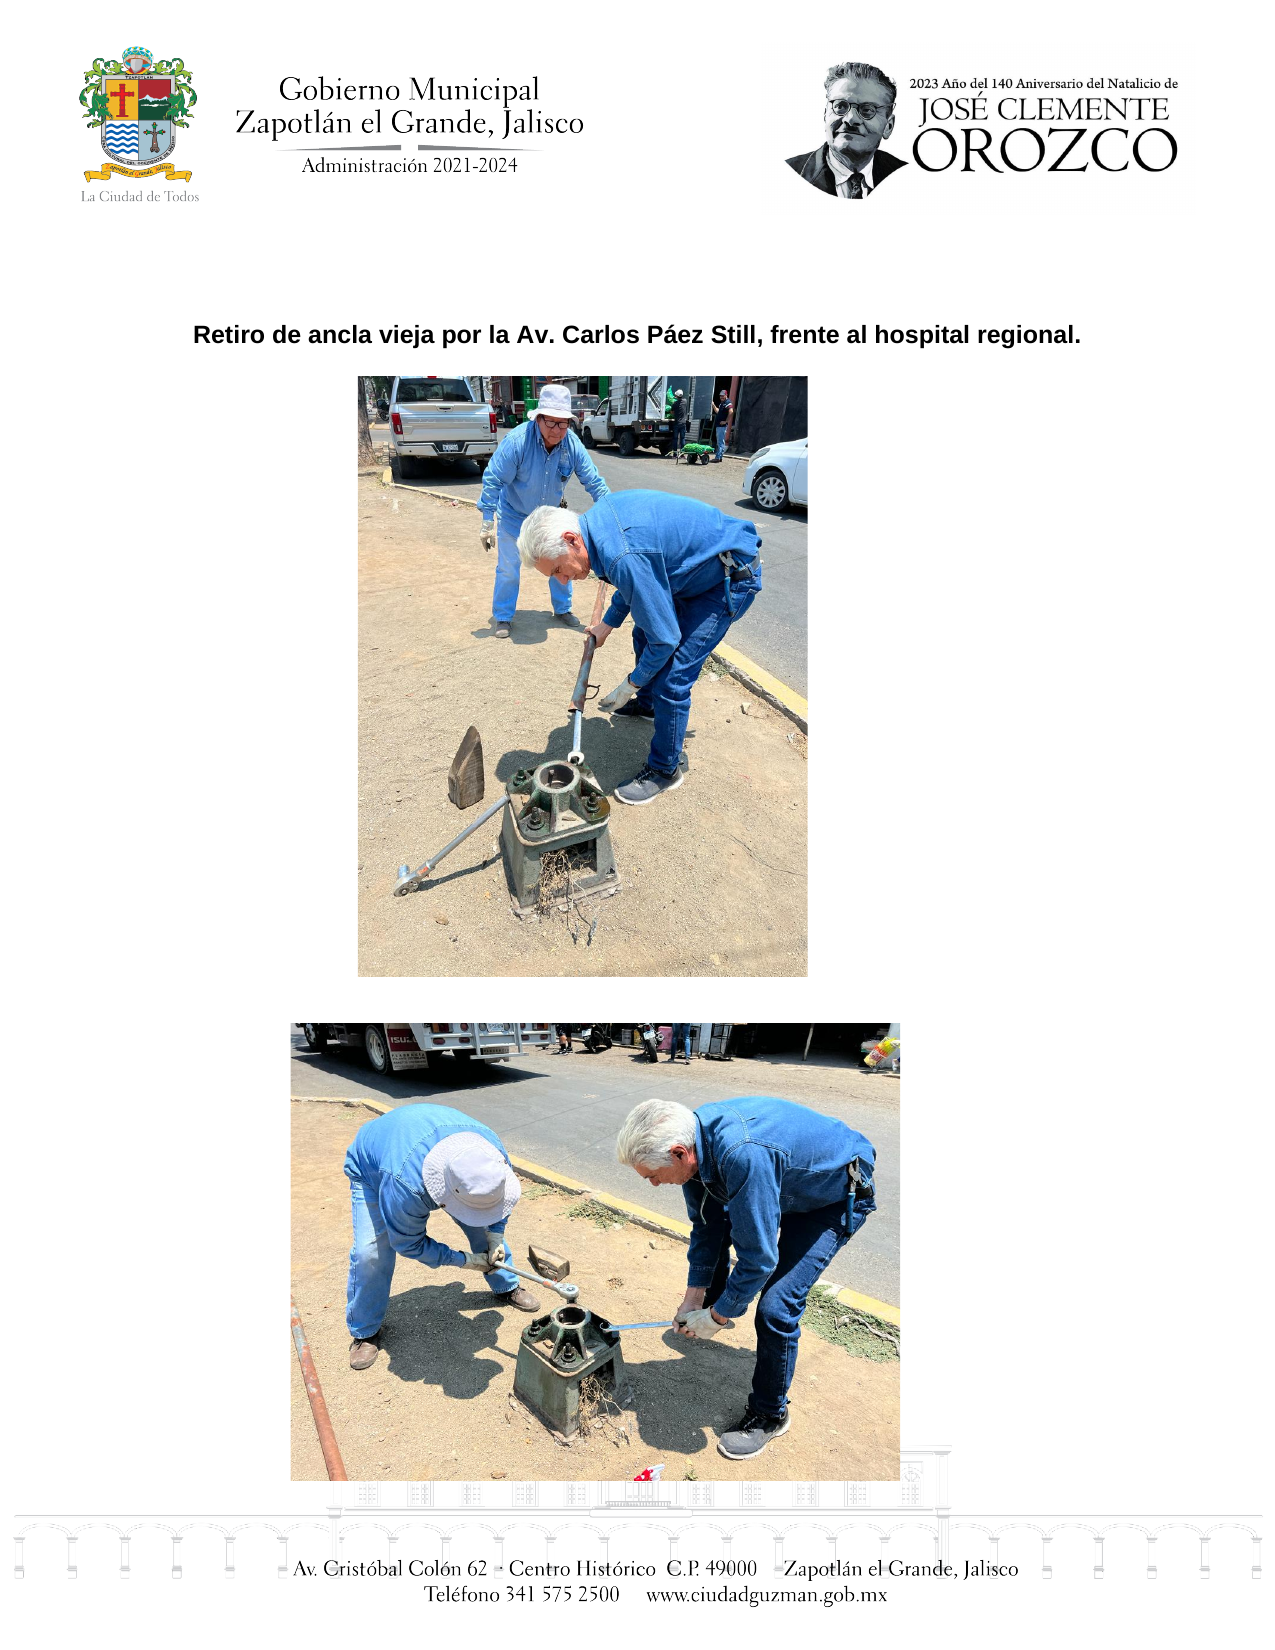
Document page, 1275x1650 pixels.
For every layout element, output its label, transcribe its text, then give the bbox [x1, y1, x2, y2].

picture [0, 0, 1275, 1650]
text Retiro de ancla vieja por la Av. Carlos Páez Still, frente al hospital regional. [177, 320, 1098, 349]
